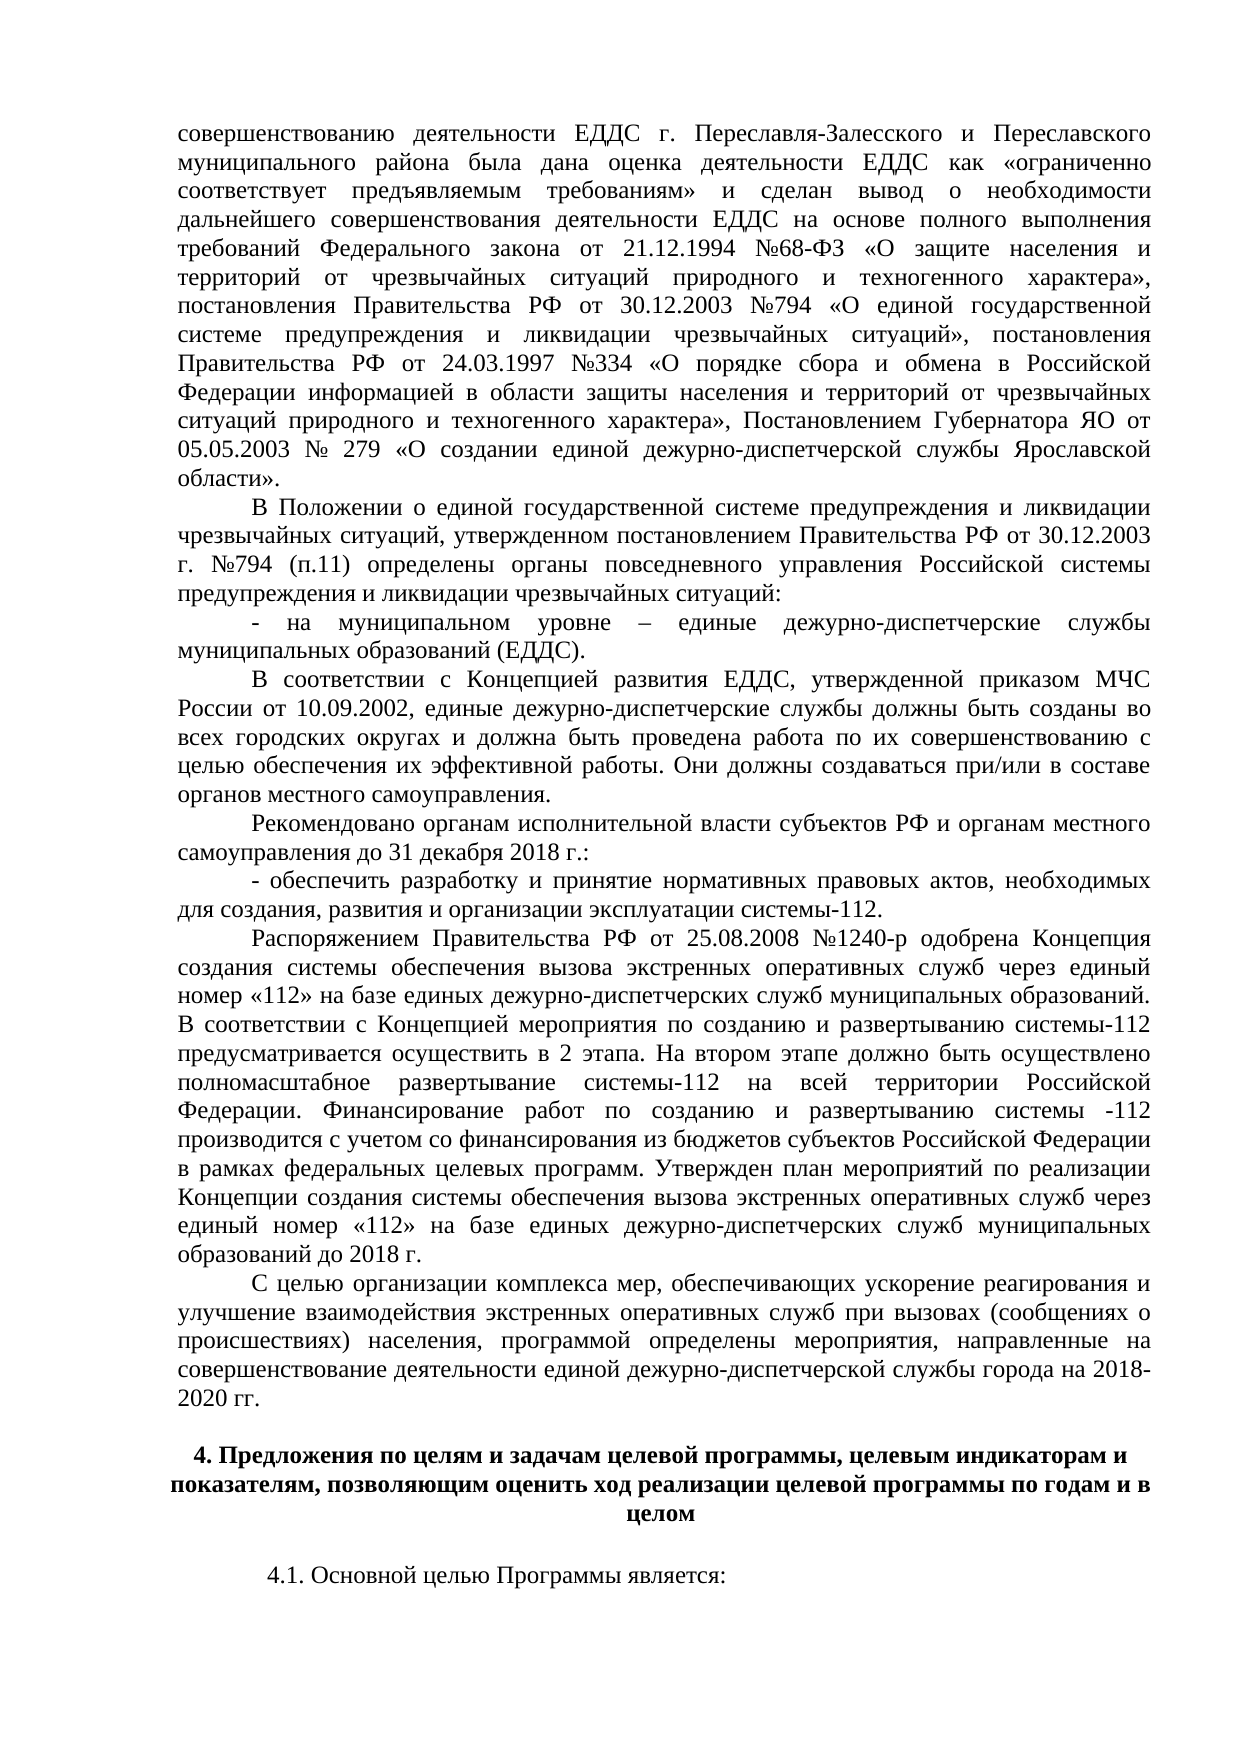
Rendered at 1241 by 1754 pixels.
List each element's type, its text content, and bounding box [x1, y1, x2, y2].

text Рекомендовано органам исполнительной власти субъектов РФ и органам местного самоуправления до 31 декабря 2018 г.: [177, 808, 1152, 866]
text Распоряжением Правительства РФ от 25.08.2008 №1240-р одобрена Концепция создания системы обеспечения вызова экстренных оперативных служб через единый номер «112» на базе единых дежурно-диспетчерских служб муниципальных образований. В соответствии с Концепцией мероприятия по созданию и развертыванию системы-112 предусматривается осуществить в 2 этапа. На втором этапе должно быть осуществлено полномасштабное развертывание системы-112 на всей территории Российской Федерации. Финансирование работ по созданию и развертыванию системы -112 производится с учетом со финансирования из бюджетов субъектов Российской Федерации в рамках федеральных целевых программ. Утвержден план мероприятий по реализации Концепции создания системы обеспечения вызова экстренных оперативных служб через единый номер «112» на базе единых дежурно-диспетчерских служб муниципальных образований до 2018 г. [177, 923, 1152, 1268]
text С целью организации комплекса мер, обеспечивающих ускорение реагирования и улучшение взаимодействия экстренных оперативных служб при вызовах (сообщениях о происшествиях) населения, программой определены мероприятия, направленные на совершенствование деятельности единой дежурно-диспетчерской службы города на 2018-2020 гг. [177, 1268, 1152, 1412]
text В соответствии с Концепцией развития ЕДДС, утвержденной приказом МЧС России от 10.09.2002, единые дежурно-диспетчерские службы должны быть созданы во всех городских округах и должна быть проведена работа по их совершенствованию с целью обеспечения их эффективной работы. Они должны создаваться при/или в составе органов местного самоуправления. [177, 664, 1152, 808]
text В Положении о единой государственной системе предупреждения и ликвидации чрезвычайных ситуаций, утвержденном постановлением Правительства РФ от 30.12.2003 г. №794 (п.11) определены органы повседневного управления Российской системы предупреждения и ликвидации чрезвычайных ситуаций: [177, 492, 1152, 607]
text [177, 118, 1152, 492]
text - обеспечить разработку и принятие нормативных правовых актов, необходимых для создания, развития и организации эксплуатации системы-112. [177, 866, 1152, 923]
text - на муниципальном уровне – единые дежурно-диспетчерские службы муниципальных образований (ЕДДС). [177, 607, 1152, 664]
text 4. Предложения по целям и задачам целевой программы, целевым индикаторам и показателям, позволяющим оценить ход реализации целевой программы по годам и в целом [169, 1441, 1152, 1527]
list 4.1. Основной целью Программы является: [193, 1560, 1152, 1589]
